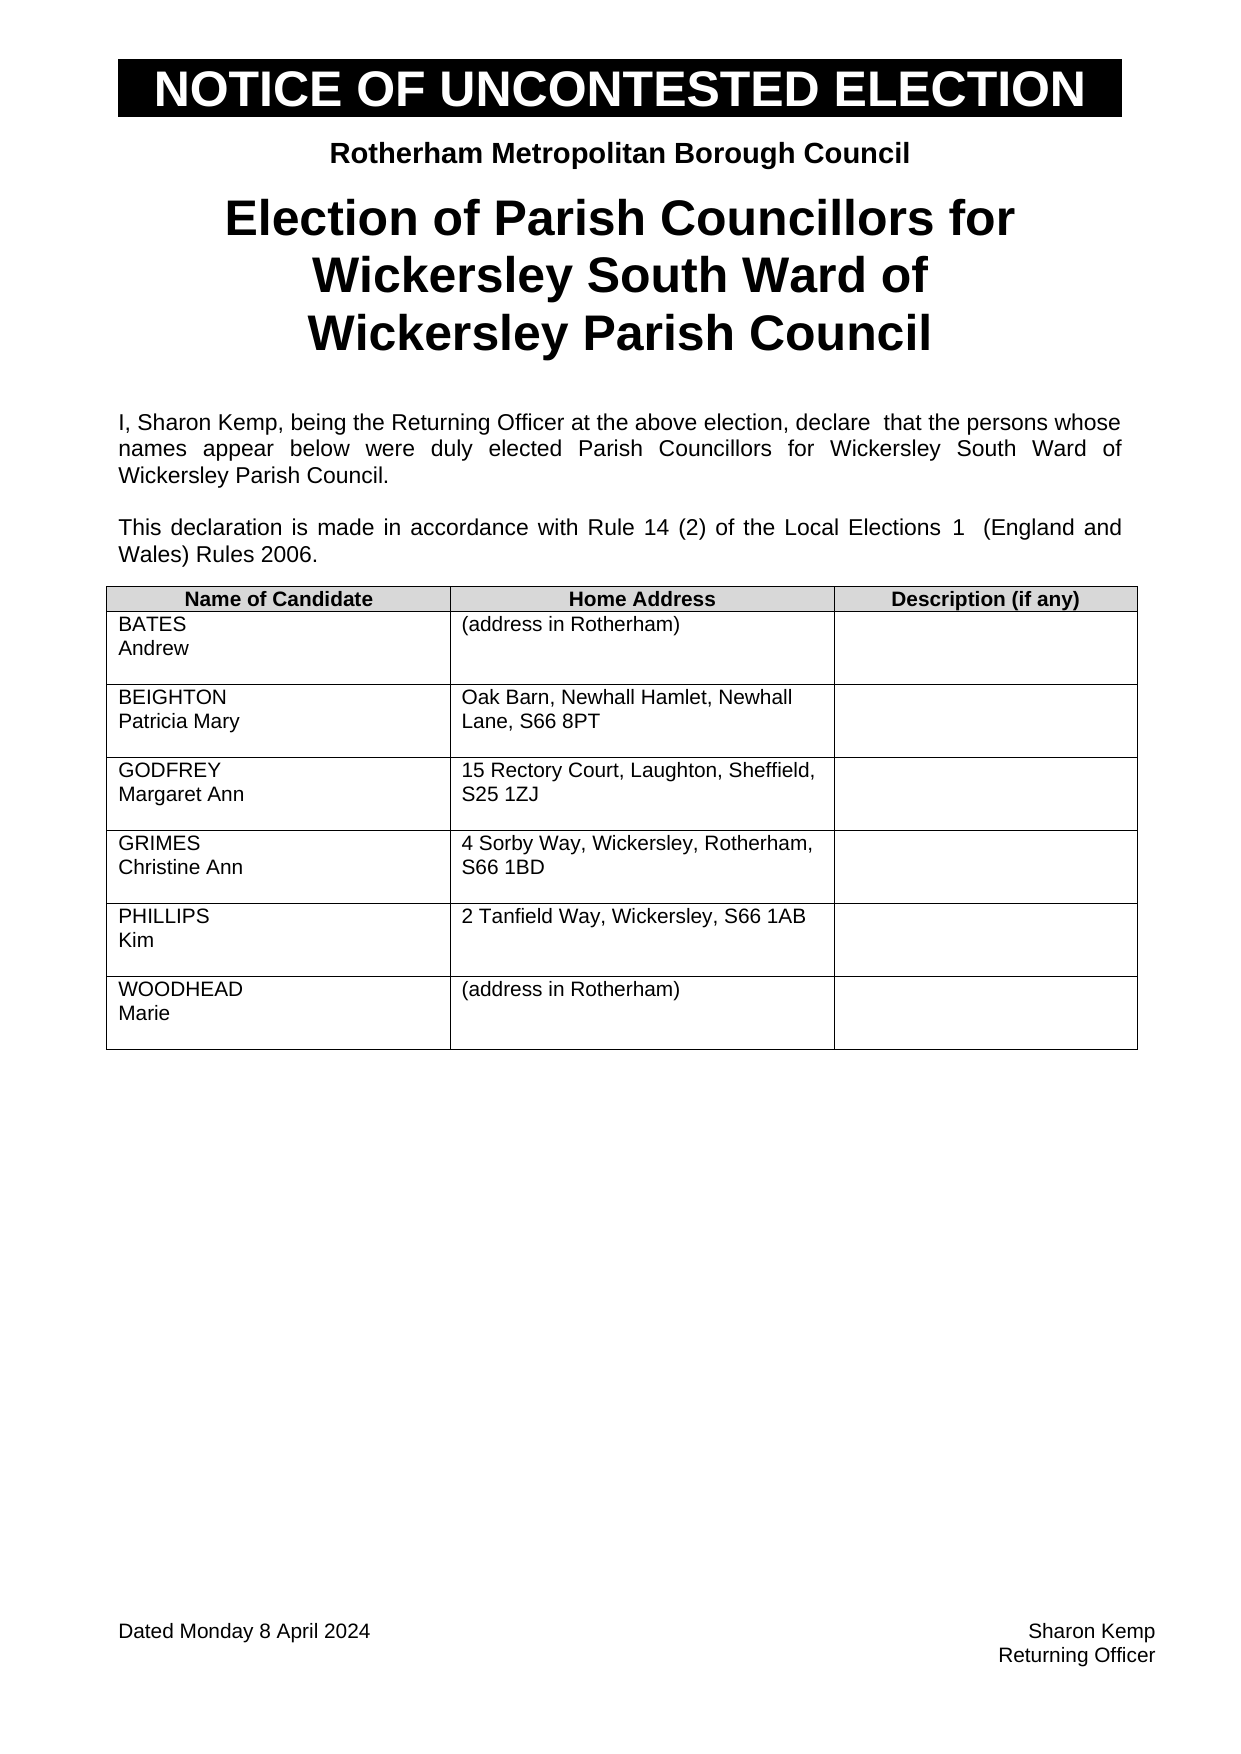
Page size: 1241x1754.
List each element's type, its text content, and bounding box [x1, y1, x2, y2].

table_cell [835, 685, 1137, 757]
table_cell [835, 758, 1137, 830]
table_cell [835, 612, 1137, 684]
table_cell Oak Barn, Newhall Hamlet, Newhall Lane, S66 8PT [451, 685, 834, 757]
table_cell BATES Andrew [107, 612, 450, 684]
text This declaration is made in accordance with Rule 14 (2) of the Local Elections (Parishes and Community) (England and Wales) Rules 2006. [118, 514, 1122, 567]
table_cell WOODHEAD Marie [107, 977, 450, 1049]
text Election of Parish Councillors for Wickersley South Ward of [118, 188, 1122, 303]
table_header Description (if any) [835, 587, 1137, 611]
table_cell 15 Rectory Court, Laughton, Sheffield, S25 1ZJ [451, 758, 834, 830]
table_header Name of Candidate [107, 587, 450, 611]
text Wickersley Parish Council [118, 303, 1122, 361]
table_cell (address in Rotherham) [451, 612, 834, 684]
table_cell BEIGHTON Patricia Mary [107, 685, 450, 757]
table_cell PHILLIPS Kim [107, 904, 450, 976]
text Rotherham Metropolitan Borough Council [118, 136, 1122, 169]
table_cell GRIMES Christine Ann [107, 831, 450, 903]
text NOTICE OF UNCONTESTED ELECTION [118, 59, 1122, 117]
text I, Sharon Kemp, being the Returning Officer at the above election, declare that the persons whose names appear below were duly elected Parish Councillors for Wickersley South Ward of Wickersley Parish Council. [118, 409, 1122, 488]
table_header Home Address [451, 587, 834, 611]
table_cell [835, 831, 1137, 903]
table_cell [835, 904, 1137, 976]
table_cell GODFREY Margaret Ann [107, 758, 450, 830]
table_cell (address in Rotherham) [451, 977, 834, 1049]
table_cell 4 Sorby Way, Wickersley, Rotherham, S66 1BD [451, 831, 834, 903]
table_cell 2 Tanfield Way, Wickersley, S66 1AB [451, 904, 834, 976]
table_cell [835, 977, 1137, 1049]
